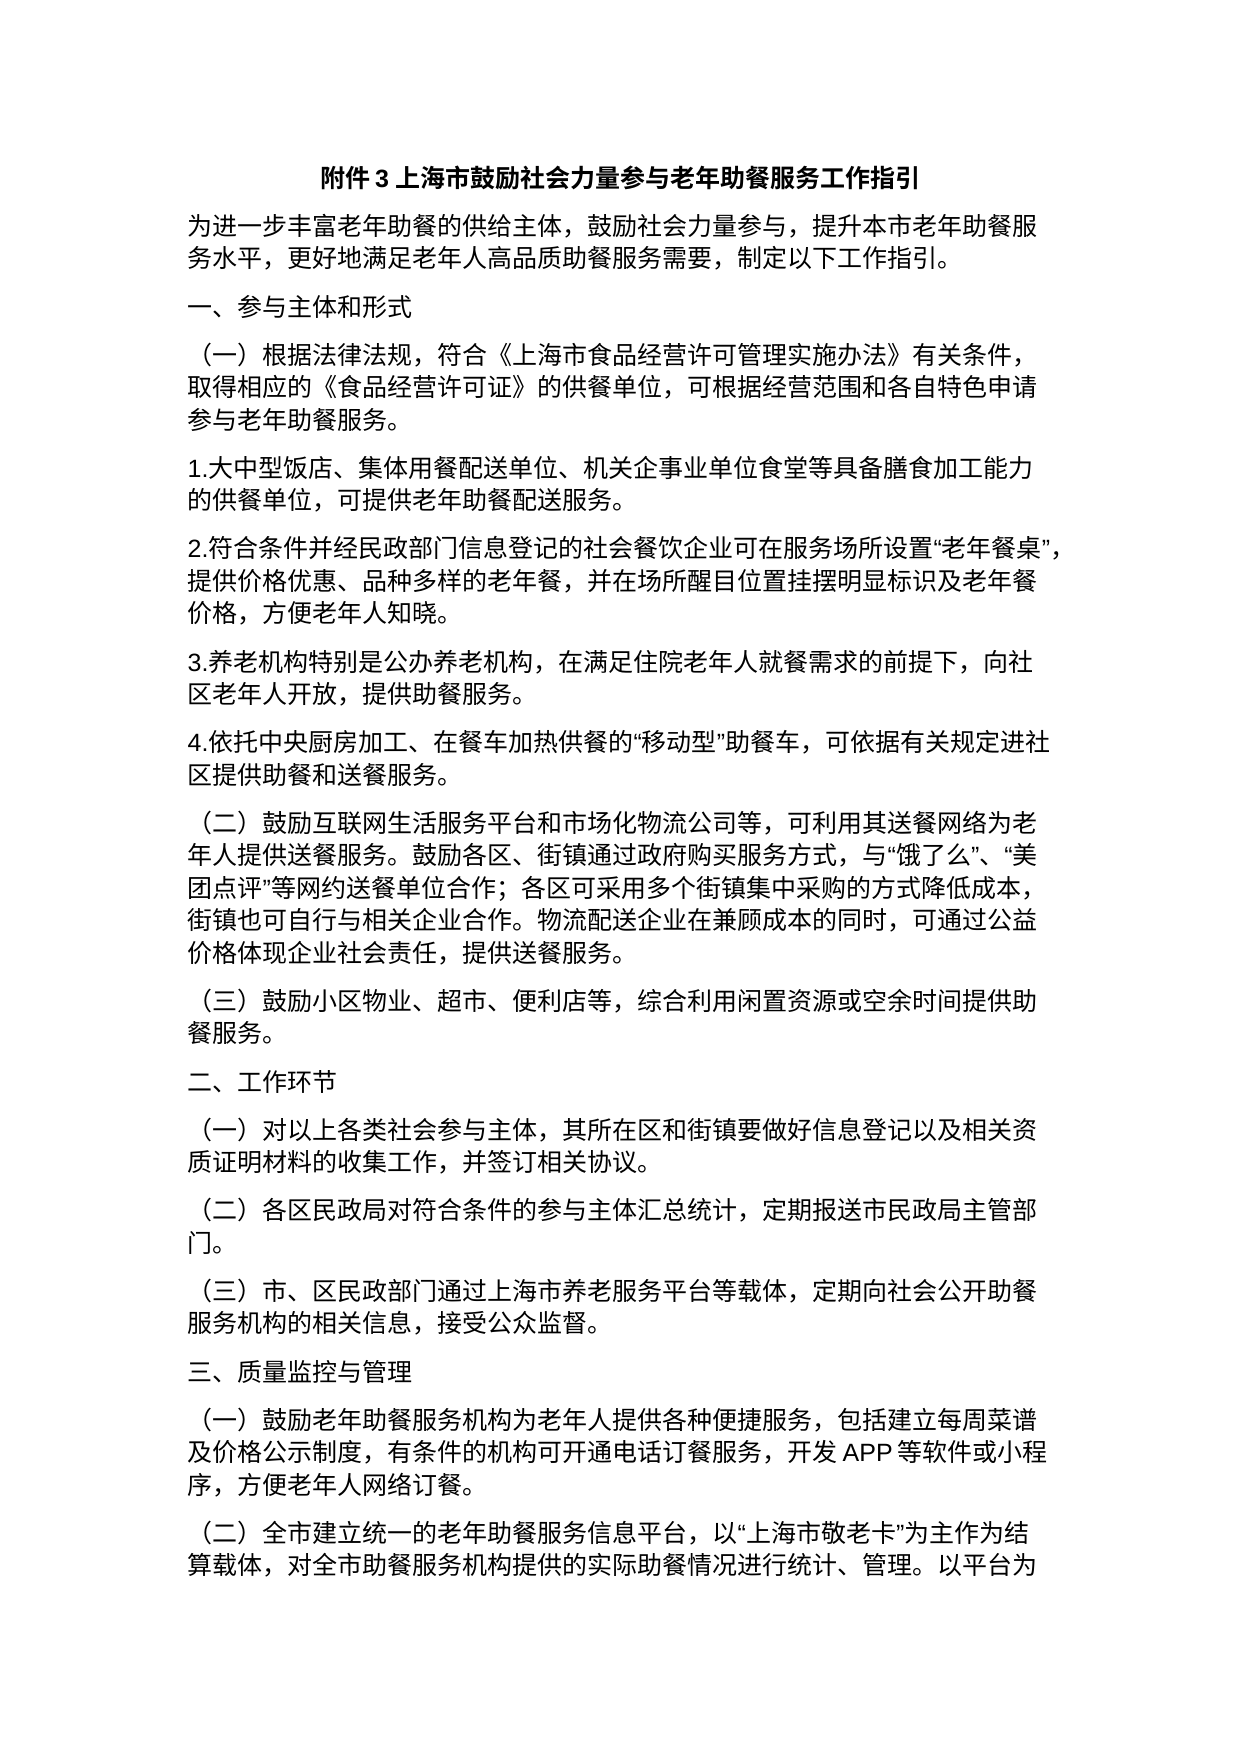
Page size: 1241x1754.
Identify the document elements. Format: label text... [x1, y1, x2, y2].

text 4.依托中央厨房加工、在餐车加热供餐的“移动型”助餐车，可依据有关规定进社区提供助餐和送餐服务。 [187, 726, 1053, 791]
text 附件3 上海市鼓励社会力量参与老年助餐服务工作指引 [187, 162, 1053, 194]
text 三、质量监控与管理 [187, 1356, 1053, 1388]
text （三）市、区民政部门通过上海市养老服务平台等载体，定期向社会公开助餐服务机构的相关信息，接受公众监督。 [187, 1275, 1053, 1340]
text （二）各区民政局对符合条件的参与主体汇总统计，定期报送市民政局主管部门。 [187, 1194, 1053, 1259]
text （一）对以上各类社会参与主体，其所在区和街镇要做好信息登记以及相关资质证明材料的收集工作，并签订相关协议。 [187, 1114, 1053, 1179]
text 一、参与主体和形式 [187, 291, 1053, 323]
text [187, 1517, 1053, 1582]
text （二）鼓励互联网生活服务平台和市场化物流公司等，可利用其送餐网络为老年人提供送餐服务。鼓励各区、街镇通过政府购买服务方式，与“饿了么”、“美团点评”等网约送餐单位合作；各区可采用多个街镇集中采购的方式降低成本，街镇也可自行与相关企业合作。物流配送企业在兼顾成本的同时，可通过公益价格体现企业社会责任，提供送餐服务。 [187, 807, 1053, 969]
text 1.大中型饭店、集体用餐配送单位、机关企事业单位食堂等具备膳食加工能力的供餐单位，可提供老年助餐配送服务。 [187, 452, 1053, 517]
text 为进一步丰富老年助餐的供给主体，鼓励社会力量参与，提升本市老年助餐服务水平，更好地满足老年人高品质助餐服务需要，制定以下工作指引。 [187, 210, 1053, 275]
text 二、工作环节 [187, 1066, 1053, 1098]
text （一）鼓励老年助餐服务机构为老年人提供各种便捷服务，包括建立每周菜谱及价格公示制度，有条件的机构可开通电话订餐服务，开发APP等软件或小程序，方便老年人网络订餐。 [187, 1404, 1053, 1501]
text 2.符合条件并经民政部门信息登记的社会餐饮企业可在服务场所设置“老年餐桌”，提供价格优惠、品种多样的老年餐，并在场所醒目位置挂摆明显标识及老年餐价格，方便老年人知晓。 [187, 533, 1053, 630]
text 3.养老机构特别是公办养老机构，在满足住院老年人就餐需求的前提下，向社区老年人开放，提供助餐服务。 [187, 646, 1053, 711]
text （三）鼓励小区物业、超市、便利店等，综合利用闲置资源或空余时间提供助餐服务。 [187, 985, 1053, 1050]
text （一）根据法律法规，符合《上海市食品经营许可管理实施办法》有关条件，取得相应的《食品经营许可证》的供餐单位，可根据经营范围和各自特色申请参与老年助餐服务。 [187, 339, 1053, 436]
